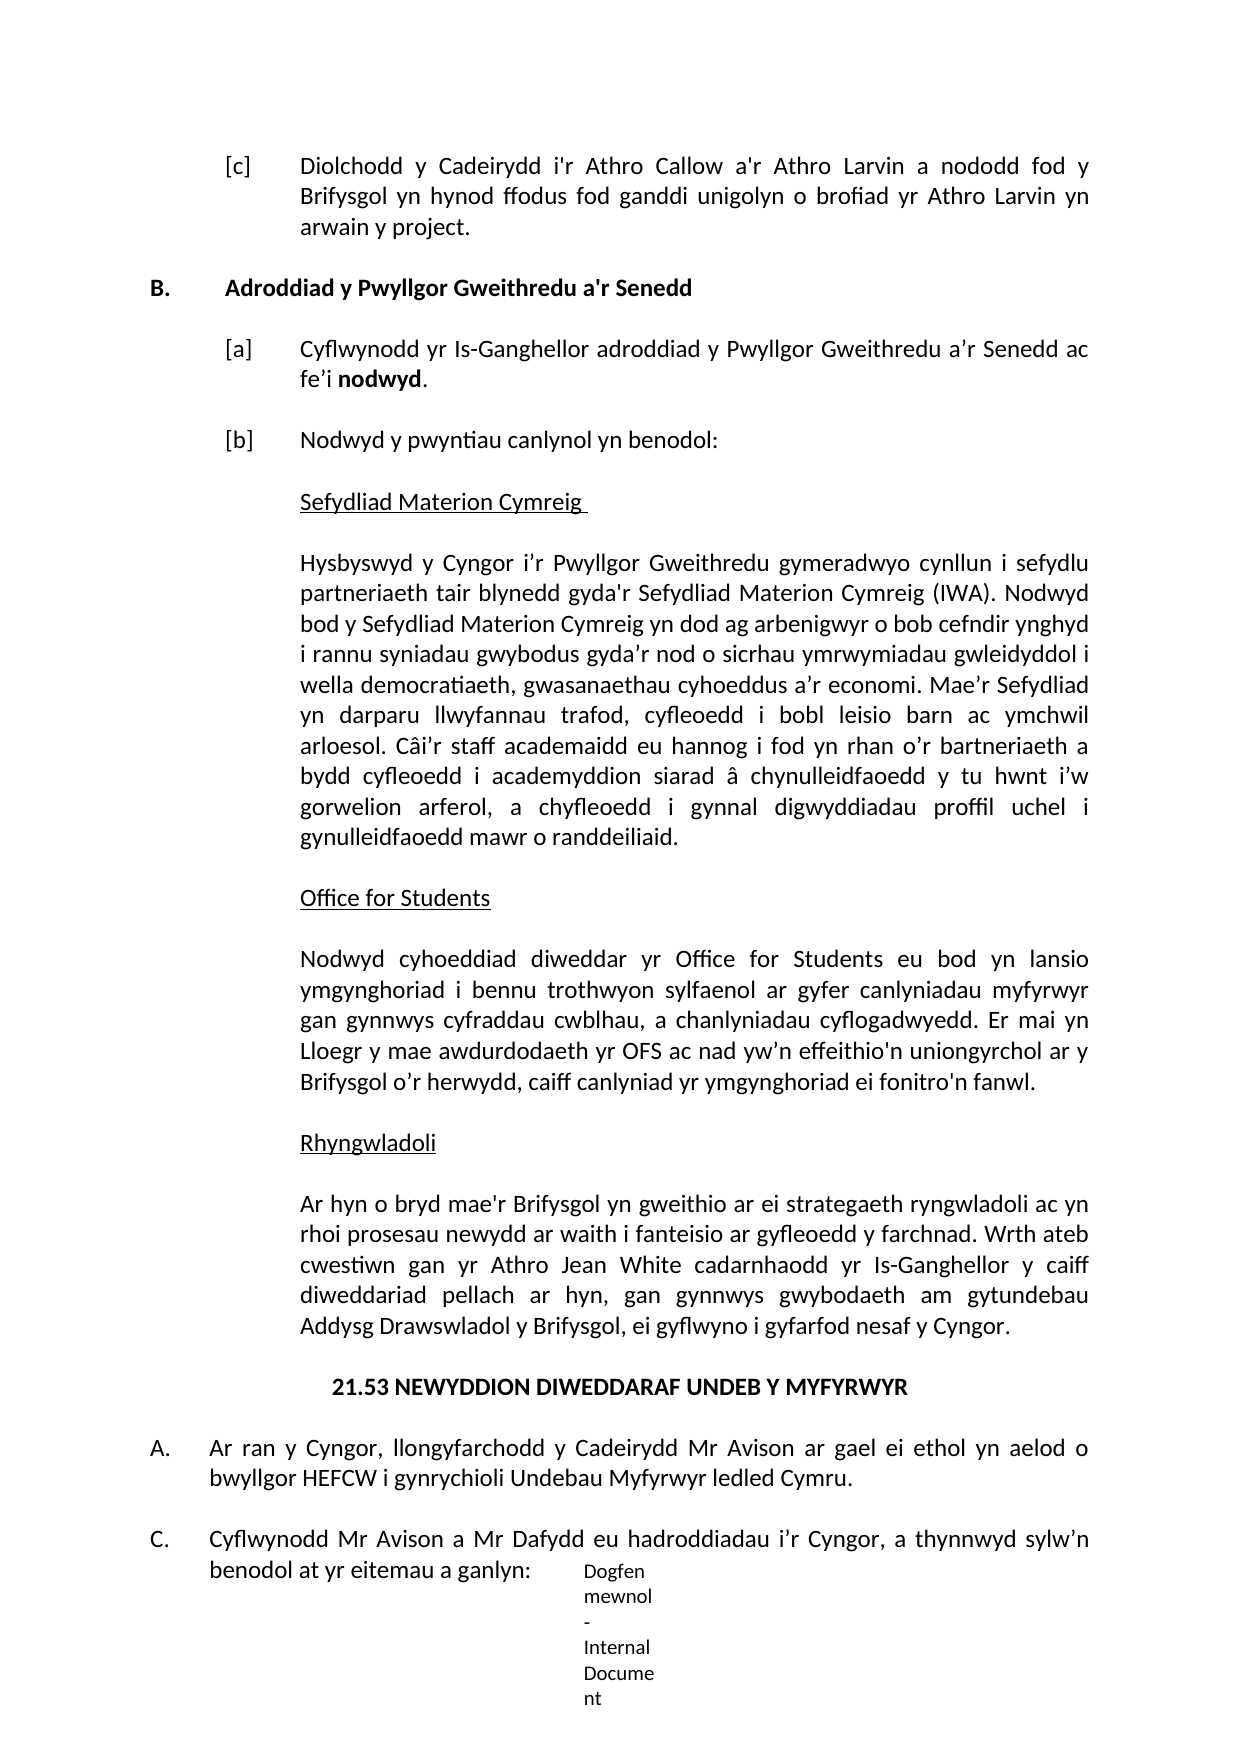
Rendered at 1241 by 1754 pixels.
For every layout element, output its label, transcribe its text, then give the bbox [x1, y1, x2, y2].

text [b] Nodwyd y pwyntiau canlynol yn benodol: [225, 425, 1090, 455]
text C. Cyflwynodd Mr Avison a Mr Dafydd eu hadroddiadau i’r Cyngor, a thynnwyd sylw’n benodol at yr eitemau a ganlyn: [150, 1523, 1090, 1584]
text Nodwyd cyhoeddiad diweddar yr Office for Students eu bod yn lansio ymgynghoriad i bennu trothwyon sylfaenol ar gyfer canlyniadau myfyrwyr gan gynnwys cyfraddau cwblhau, a chanlyniadau cyflogadwyedd. Er mai yn Lloegr y mae awdurdodaeth yr OFS ac nad yw’n effeithio'n uniongyrchol ar y Brifysgol o’r herwydd, caiff canlyniad yr ymgynghoriad ei fonitro'n fanwl. [300, 943, 1090, 1096]
text Sefydliad Materion Cymreig [300, 486, 1090, 516]
text B. Adroddiad y Pwyllgor Gweithredu a'r Senedd [150, 272, 1090, 303]
text [a] Cyflwynodd yr Is-Ganghellor adroddiad y Pwyllgor Gweithredu a’r Senedd ac fe’i nodwyd. [225, 333, 1090, 394]
text Office for Students [300, 882, 1090, 913]
text 21.53 NEWYDDION DIWEDDARAF UNDEB Y MYFYRWYR [150, 1371, 1090, 1401]
text Rhyngwladoli [300, 1127, 1090, 1157]
text Hysbyswyd y Cyngor i’r Pwyllgor Gweithredu gymeradwyo cynllun i sefydlu partneriaeth tair blynedd gyda'r Sefydliad Materion Cymreig (IWA). Nodwyd bod y Sefydliad Materion Cymreig yn dod ag arbenigwyr o bob cefndir ynghyd i rannu syniadau gwybodus gyda’r nod o sicrhau ymrwymiadau gwleidyddol i wella democratiaeth, gwasanaethau cyhoeddus a’r economi. Mae’r Sefydliad yn darparu llwyfannau trafod, cyfleoedd i bobl leisio barn ac ymchwil arloesol. Câi’r staff academaidd eu hannog i fod yn rhan o’r bartneriaeth a bydd cyfleoedd i academyddion siarad â chynulleidfaoedd y tu hwnt i’w gorwelion arferol, a chyfleoedd i gynnal digwyddiadau proffil uchel i gynulleidfaoedd mawr o randdeiliaid. [300, 547, 1090, 852]
text A. Ar ran y Cyngor, llongyfarchodd y Cadeirydd Mr Avison ar gael ei ethol yn aelod o bwyllgor HEFCW i gynrychioli Undebau Myfyrwyr ledled Cymru. [150, 1432, 1090, 1493]
text [c] Diolchodd y Cadeirydd i'r Athro Callow a'r Athro Larvin a nododd fod y Brifysgol yn hynod ffodus fod ganddi unigolyn o brofiad yr Athro Larvin yn arwain y project. [225, 150, 1090, 242]
text Ar hyn o bryd mae'r Brifysgol yn gweithio ar ei strategaeth ryngwladoli ac yn rhoi prosesau newydd ar waith i fanteisio ar gyfleoedd y farchnad. Wrth ateb cwestiwn gan yr Athro Jean White cadarnhaodd yr Is-Ganghellor y caiff diweddariad pellach ar hyn, gan gynnwys gwybodaeth am gytundebau Addysg Drawswladol y Brifysgol, ei gyflwyno i gyfarfod nesaf y Cyngor. [300, 1188, 1090, 1340]
